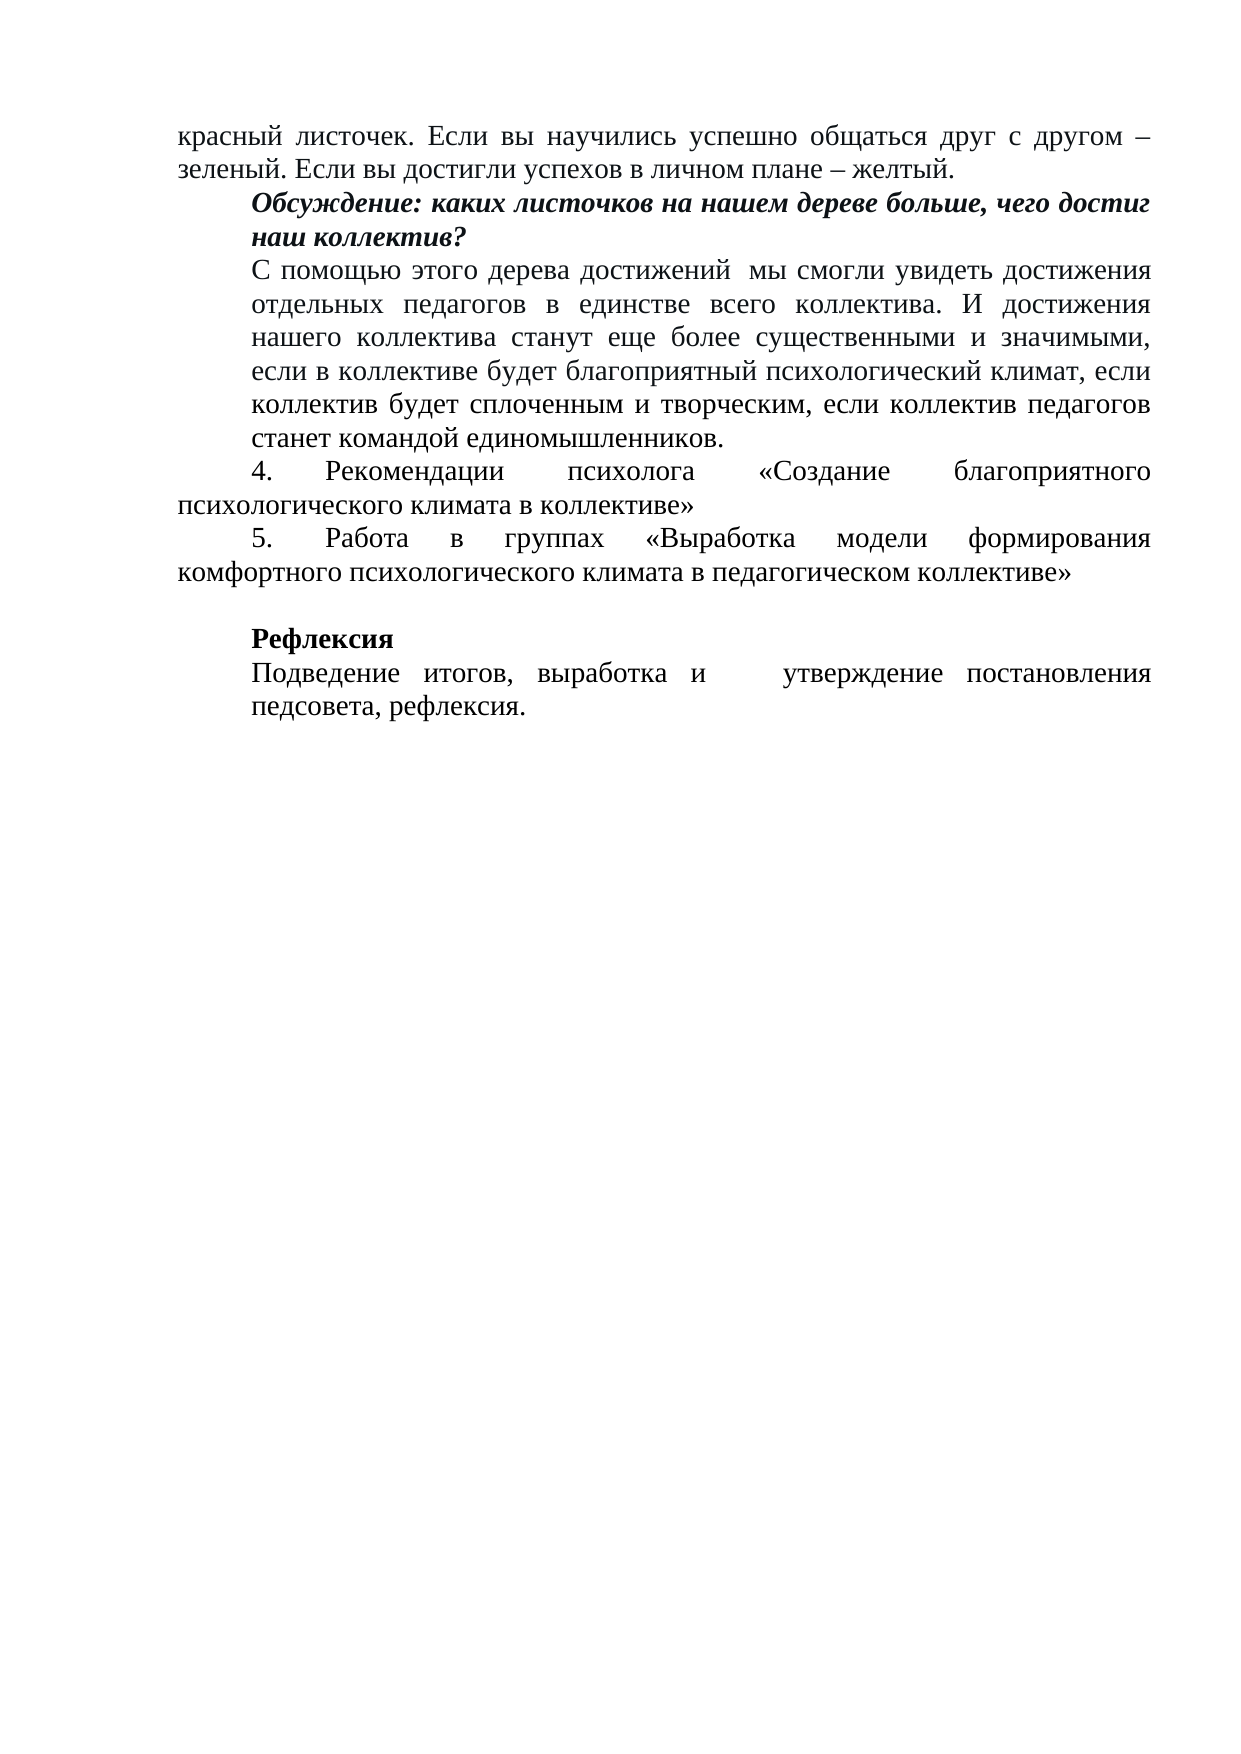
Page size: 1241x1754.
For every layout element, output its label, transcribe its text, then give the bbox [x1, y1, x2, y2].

list Работа в группах «Выработка модели формирования комфортного психологического климата в педагогическом коллективе» [177, 521, 1152, 588]
text Рефлексия [251, 621, 1152, 655]
list С помощью этого дерева достижений мы смогли увидеть достижения отдельных педагогов в единстве всего коллектива. И достижения нашего коллектива станут еще более существенными и значимыми, если в коллективе будет благоприятный психологический климат, если коллектив будет сплоченным и творческим, если коллектив педагогов станет командой единомышленников. [251, 252, 1152, 453]
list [177, 118, 1152, 185]
text Подведение итогов, выработка и утверждение постановления педсовета, рефлексия. [251, 655, 1152, 722]
list Рекомендации психолога «Создание благоприятного психологического климата в коллективе» [177, 453, 1152, 521]
list Обсуждение: каких листочков на нашем дереве больше, чего достиг наш коллектив? [251, 185, 1152, 252]
